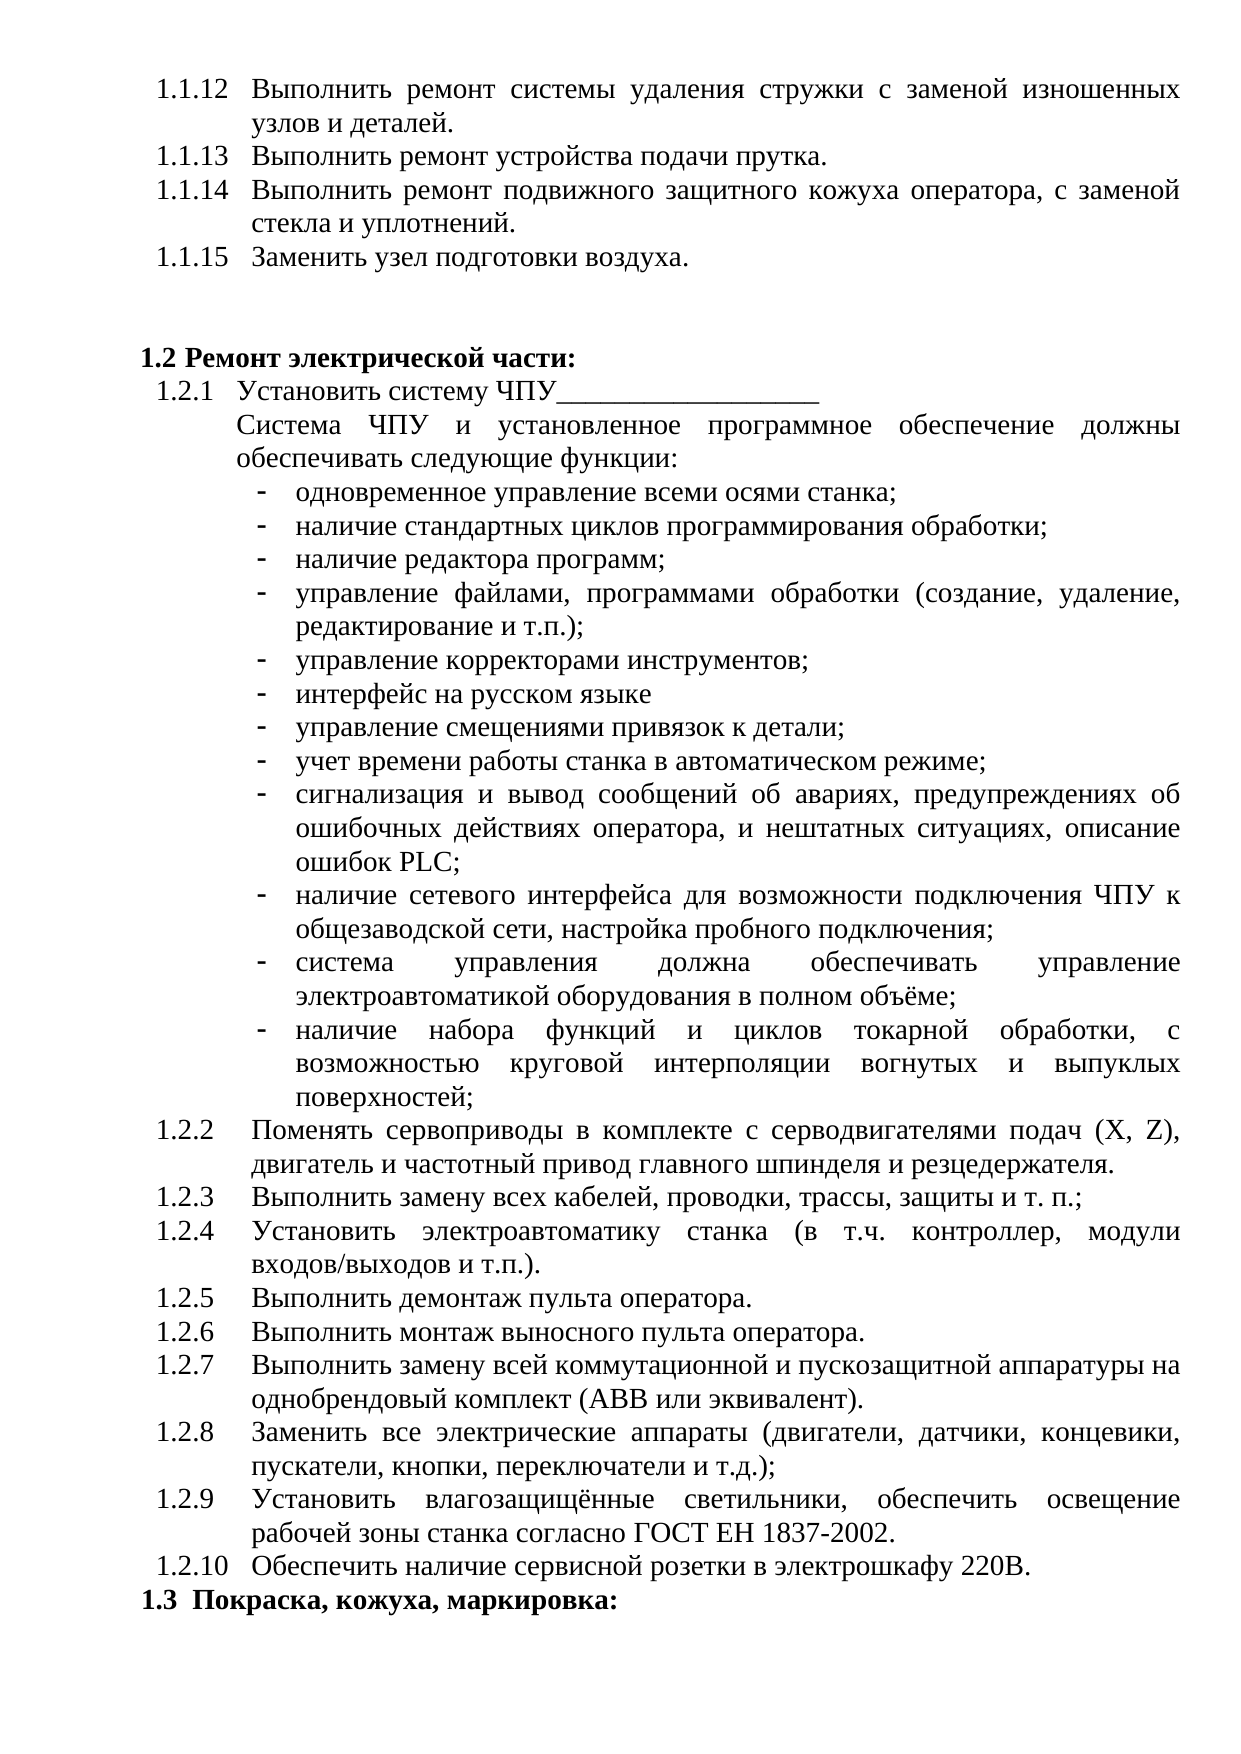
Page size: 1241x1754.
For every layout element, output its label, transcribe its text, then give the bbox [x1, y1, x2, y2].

list Ремонт электрической части: [140, 340, 1181, 373]
list управление смещениями привязок к детали; [257, 709, 1181, 743]
list управление корректорами инструментов; [257, 642, 1181, 676]
list наличие сетевого интерфейса для возможности подключения ЧПУ к общезаводской сети, настройка пробного подключения; [257, 877, 1181, 944]
list учет времени работы станка в автоматическом режиме; [257, 743, 1181, 777]
list Поменять сервоприводы в комплекте с серводвигателями подач (X, Z), двигатель и частотный привод главного шпинделя и резцедержателя. [156, 1112, 1181, 1179]
list Покраска, кожуха, маркировка: [141, 1582, 1181, 1616]
list Установить систему ЧПУ__________________ [156, 373, 1181, 407]
list Выполнить ремонт устройства подачи прутка. [156, 138, 1181, 172]
list Обеспечить наличие сервисной розетки в электрошкафу 220В. [156, 1548, 1181, 1582]
list Выполнить замену всей коммутационной и пускозащитной аппаратуры на однобрендовый комплект (ABB или эквивалент). [156, 1347, 1181, 1414]
list сигнализация и вывод сообщений об авариях, предупреждениях об ошибочных действиях оператора, и нештатных ситуациях, описание ошибок PLC; [257, 777, 1181, 877]
list Заменить узел подготовки воздуха. [156, 239, 1181, 273]
list Заменить все электрические аппараты (двигатели, датчики, концевики, пускатели, кнопки, переключатели и т.д.); [156, 1414, 1181, 1481]
list Выполнить замену всех кабелей, проводки, трассы, защиты и т. п.; [156, 1179, 1181, 1213]
list наличие редактора программ; [257, 541, 1181, 575]
list интерфейс на русском языке [257, 676, 1181, 709]
list наличие набора функций и циклов токарной обработки, с возможностью круговой интерполяции вогнутых и выпуклых поверхностей; [257, 1012, 1181, 1112]
list управление файлами, программами обработки (создание, удаление, редактирование и т.п.); [257, 575, 1181, 642]
list Система ЧПУ и установленное программное обеспечение должны обеспечивать следующие функции: [236, 407, 1181, 474]
list наличие стандартных циклов программирования обработки; [257, 508, 1181, 541]
list система управления должна обеспечивать управление электроавтоматикой оборудования в полном объёме; [257, 944, 1181, 1012]
list Выполнить ремонт подвижного защитного кожуха оператора, с заменой стекла и уплотнений. [156, 172, 1181, 239]
list Выполнить ремонт системы удаления стружки с заменой изношенных узлов и деталей. [156, 71, 1181, 138]
list одновременное управление всеми осями станка; [257, 474, 1181, 508]
list Установить влагозащищённые светильники, обеспечить освещение рабочей зоны станка согласно ГОСТ ЕН 1837-2002. [156, 1481, 1181, 1548]
list Выполнить демонтаж пульта оператора. [156, 1280, 1181, 1314]
list Установить электроавтоматику станка (в т.ч. контроллер, модули входов/выходов и т.п.). [156, 1213, 1181, 1280]
list Выполнить монтаж выносного пульта оператора. [156, 1314, 1181, 1347]
